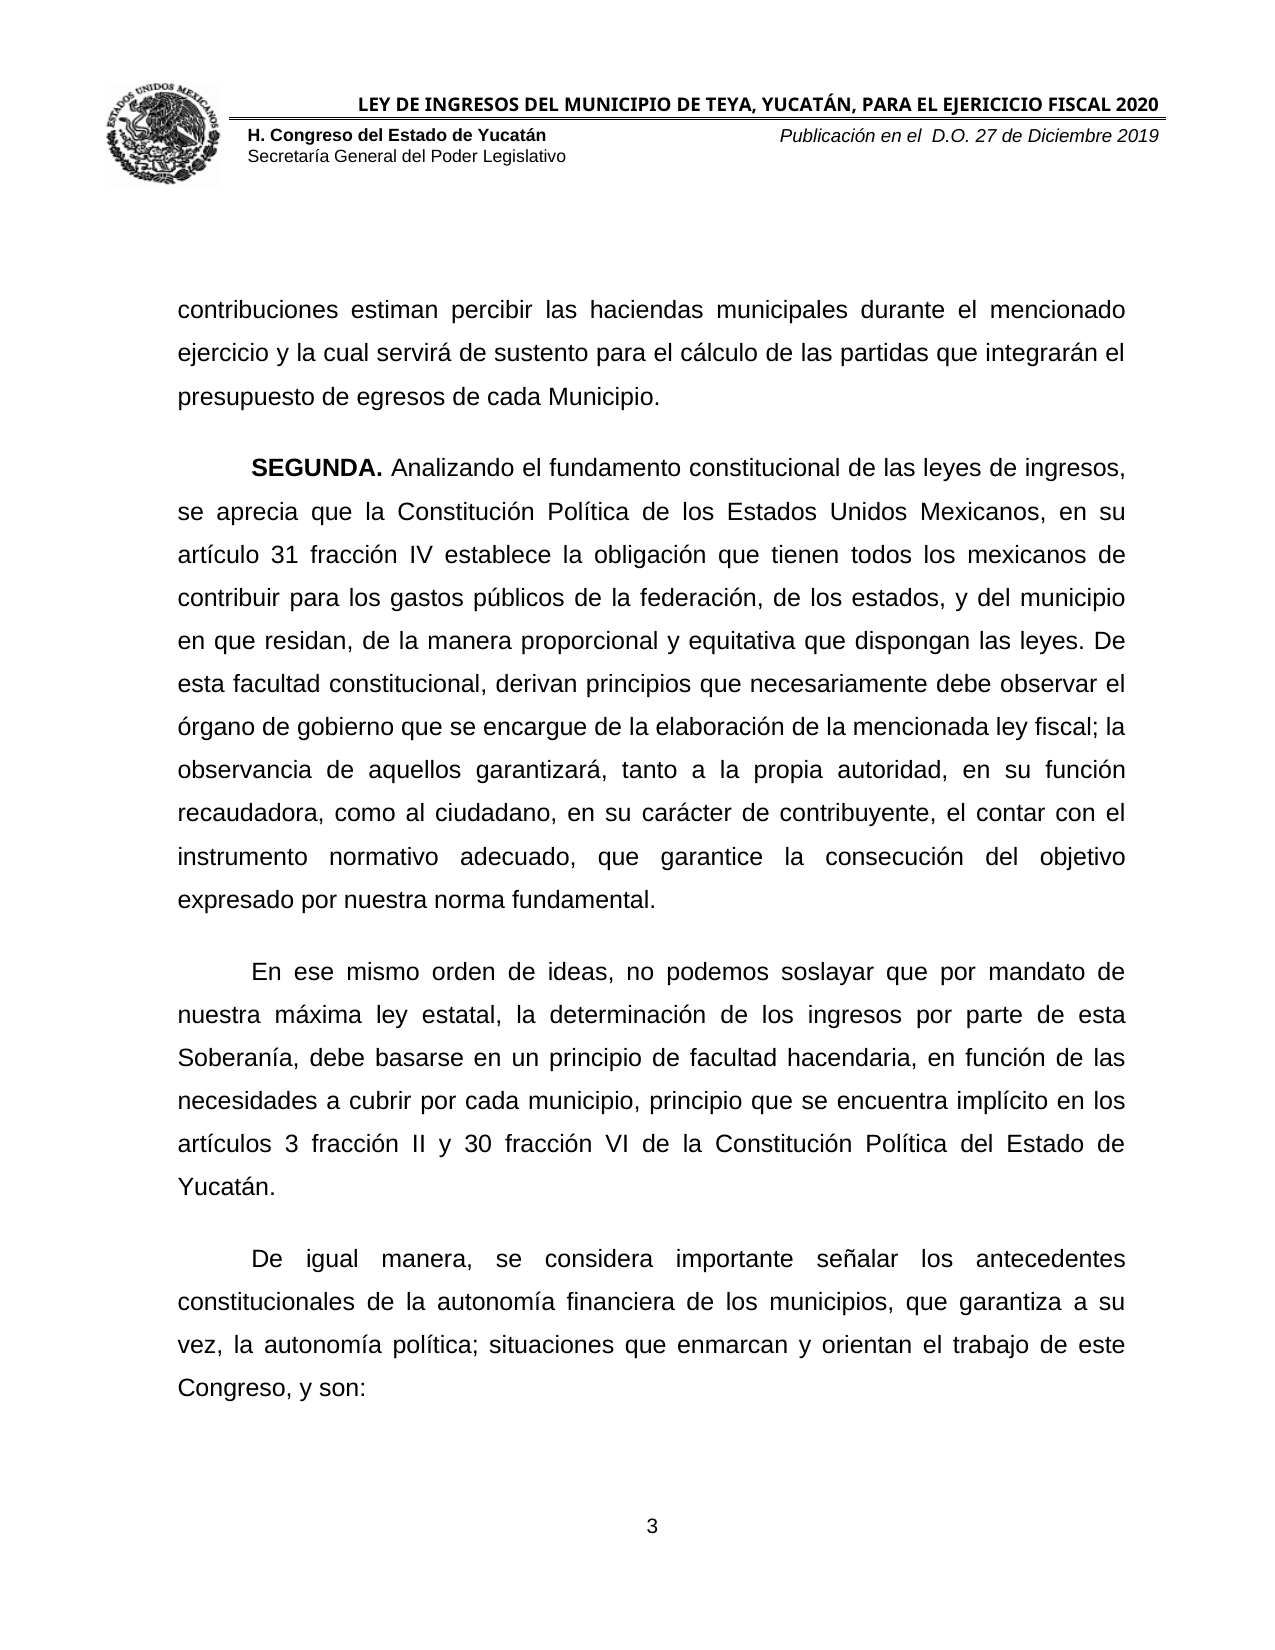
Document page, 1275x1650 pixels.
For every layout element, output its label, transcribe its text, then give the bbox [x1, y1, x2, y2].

text En ese mismo orden de ideas, no podemos soslayar que por mandato de nuestra máxima ley estatal, la determinación de los ingresos por parte de esta Soberanía, debe basarse en un principio de facultad hacendaria, en función de las necesidades a cubrir por cada municipio, principio que se encuentra implícito en los artículos 3 fracción II y 30 fracción VI de la Constitución Política del Estado de Yucatán. [177, 957, 1127, 1201]
text De igual manera, se considera importante señalar los antecedentes constitucionales de la autonomía financiera de los municipios, que garantiza a su vez, la autonomía política; situaciones que enmarcan y orientan el trabajo de este Congreso, y son: [177, 1244, 1127, 1402]
text SEGUNDA. Analizando el fundamento constitucional de las leyes de ingresos, se aprecia que de los Estados Unidos Mexicanos, en su artículo 31 fracción IV establece la obligación que tienen todos los mexicanos de contribuir para los gastos públicos de la federación, de los estados, y del municipio en que residan, de la manera proporcional y equitativa que dispongan las leyes. De esta facultad constitucional, derivan principios que necesariamente debe observar el órgano de gobierno que se encargue de la elaboración de la mencionada ley fiscal; la observancia de aquellos garantizará, tanto a la propia autoridad, en su función recaudadora, como al ciudadano, en su carácter de contribuyente, el contar con el instrumento normativo adecuado, que garantice la consecución del objetivo expresado por nuestra norma fundamental. [177, 453, 1127, 913]
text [177, 295, 1127, 410]
